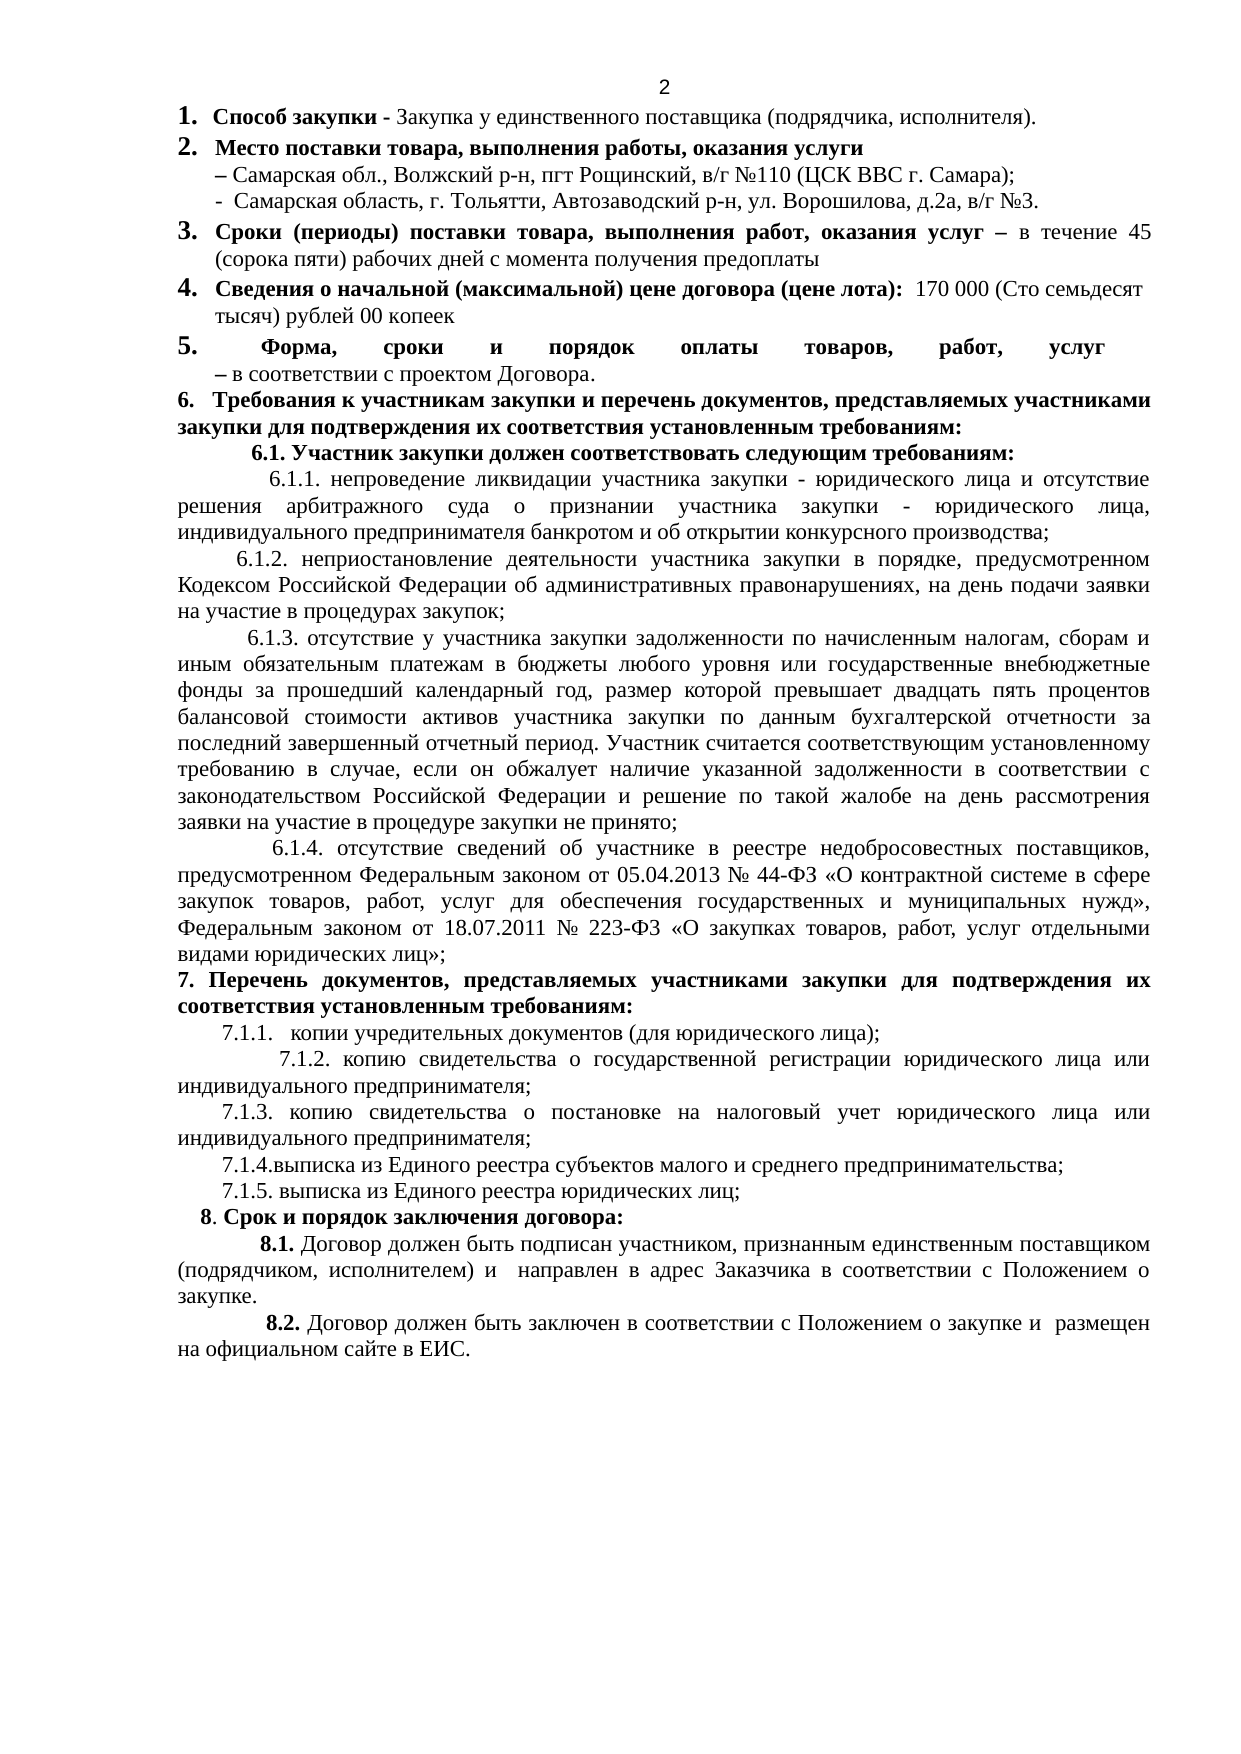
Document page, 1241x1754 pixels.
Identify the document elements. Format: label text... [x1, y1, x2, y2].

list 6. Требования к участникам закупки и перечень документов, представляемых участниками закупки для подтверждения их соответствия установленным требованиям: [177, 386, 1152, 439]
list Сроки (периоды) поставки товара, выполнения работ, оказания услуг – в течение 45 (сорока пяти) рабочих дней с момента получения предоплаты [177, 214, 1152, 271]
text 6.1.3. отсутствие у участника закупки задолженности по начисленным налогам, сборам и иным обязательным платежам в бюджеты любого уровня или государственные внебюджетные фонды за прошедший календарный год, размер которой превышает двадцать пять процентов балансовой стоимости активов участника закупки по данным бухгалтерской отчетности за последний завершенный отчетный период. Участник считается соответствующим установленному требованию в случае, если он обжалует наличие указанной задолженности в соответствии с законодательством Российской Федерации и решение по такой жалобе на день рассмотрения заявки на участие в процедуре закупки не принято; [177, 624, 1152, 834]
list 7. Перечень документов, представляемых участниками закупки для подтверждения их соответствия установленным требованиям: [177, 966, 1152, 1019]
text 7.1.2. копию свидетельства о государственной регистрации юридического лица или индивидуального предпринимателя; [177, 1045, 1152, 1098]
list 7.1.5. выписка из Единого реестра юридических лиц; [177, 1177, 1152, 1203]
list 7.1.4.выписка из Единого реестра субъектов малого и среднего предпринимательства; [177, 1151, 1152, 1177]
list Cведения о начальной (максимальной) цене договора (цене лота): 170 000 (Сто семьдесят тысяч) рублей 00 копеек [177, 271, 1152, 329]
list 8.2. Договор должен быть заключен в соответствии с Положением о закупке и размещен на официальном сайте в ЕИС. [177, 1309, 1152, 1362]
text 6.1.4. отсутствие сведений об участнике в реестре недобросовестных поставщиков, предусмотренном Федеральным законом от 05.04.2013 № 44-ФЗ «О контрактной системе в сфере закупок товаров, работ, услуг для обеспечения государственных и муниципальных нужд», Федеральным законом от 18.07.2011 № 223-Ф3 «О закупках товаров, работ, услуг отдельными видами юридических лиц»; [177, 834, 1152, 966]
list 8. Срок и порядок заключения договора: [177, 1203, 1152, 1230]
list 7.1.1. копии учредительных документов (для юридического лица); [177, 1019, 1152, 1045]
text 6.1.1. непроведение ликвидации участника закупки - юридического лица и отсутствие решения арбитражного суда о признании участника закупки - юридического лица, индивидуального предпринимателя банкротом и об открытии конкурсного производства; [177, 466, 1152, 544]
list Форма, сроки и порядок оплаты товаров, работ, услуг – в соответствии с проектом Договора. [177, 329, 1152, 386]
list Место поставки товара, выполнения работы, оказания услуги [177, 130, 1152, 161]
text 6.1.2. неприостановление деятельности участника закупки в порядке, предусмотренном Кодексом Российской Федерации об административных правонарушениях, на день подачи заявки на участие в процедурах закупок; [177, 544, 1152, 624]
list – Самарская обл., Волжский р-н, пгт Рощинский, в/г №110 (ЦСК ВВС г. Самара); [215, 161, 1152, 188]
list - Самарская область, г. Тольятти, Автозаводский р-н, ул. Ворошилова, д.2а, в/г №3. [215, 188, 1152, 214]
text 8.1. Договор должен быть подписан участником, признанным единственным поставщиком (подрядчиком, исполнителем) и направлен в адрес Заказчика в соответствии с Положением о закупке. [177, 1230, 1152, 1309]
list 7.1.3. копию свидетельства о постановке на налоговый учет юридического лица или индивидуального предпринимателя; [177, 1098, 1152, 1151]
list 6.1. Участник закупки должен соответствовать следующим требованиям: [251, 439, 1152, 466]
list Способ закупки - Закупка у единственного поставщика (подрядчика, исполнителя). [177, 99, 1152, 130]
